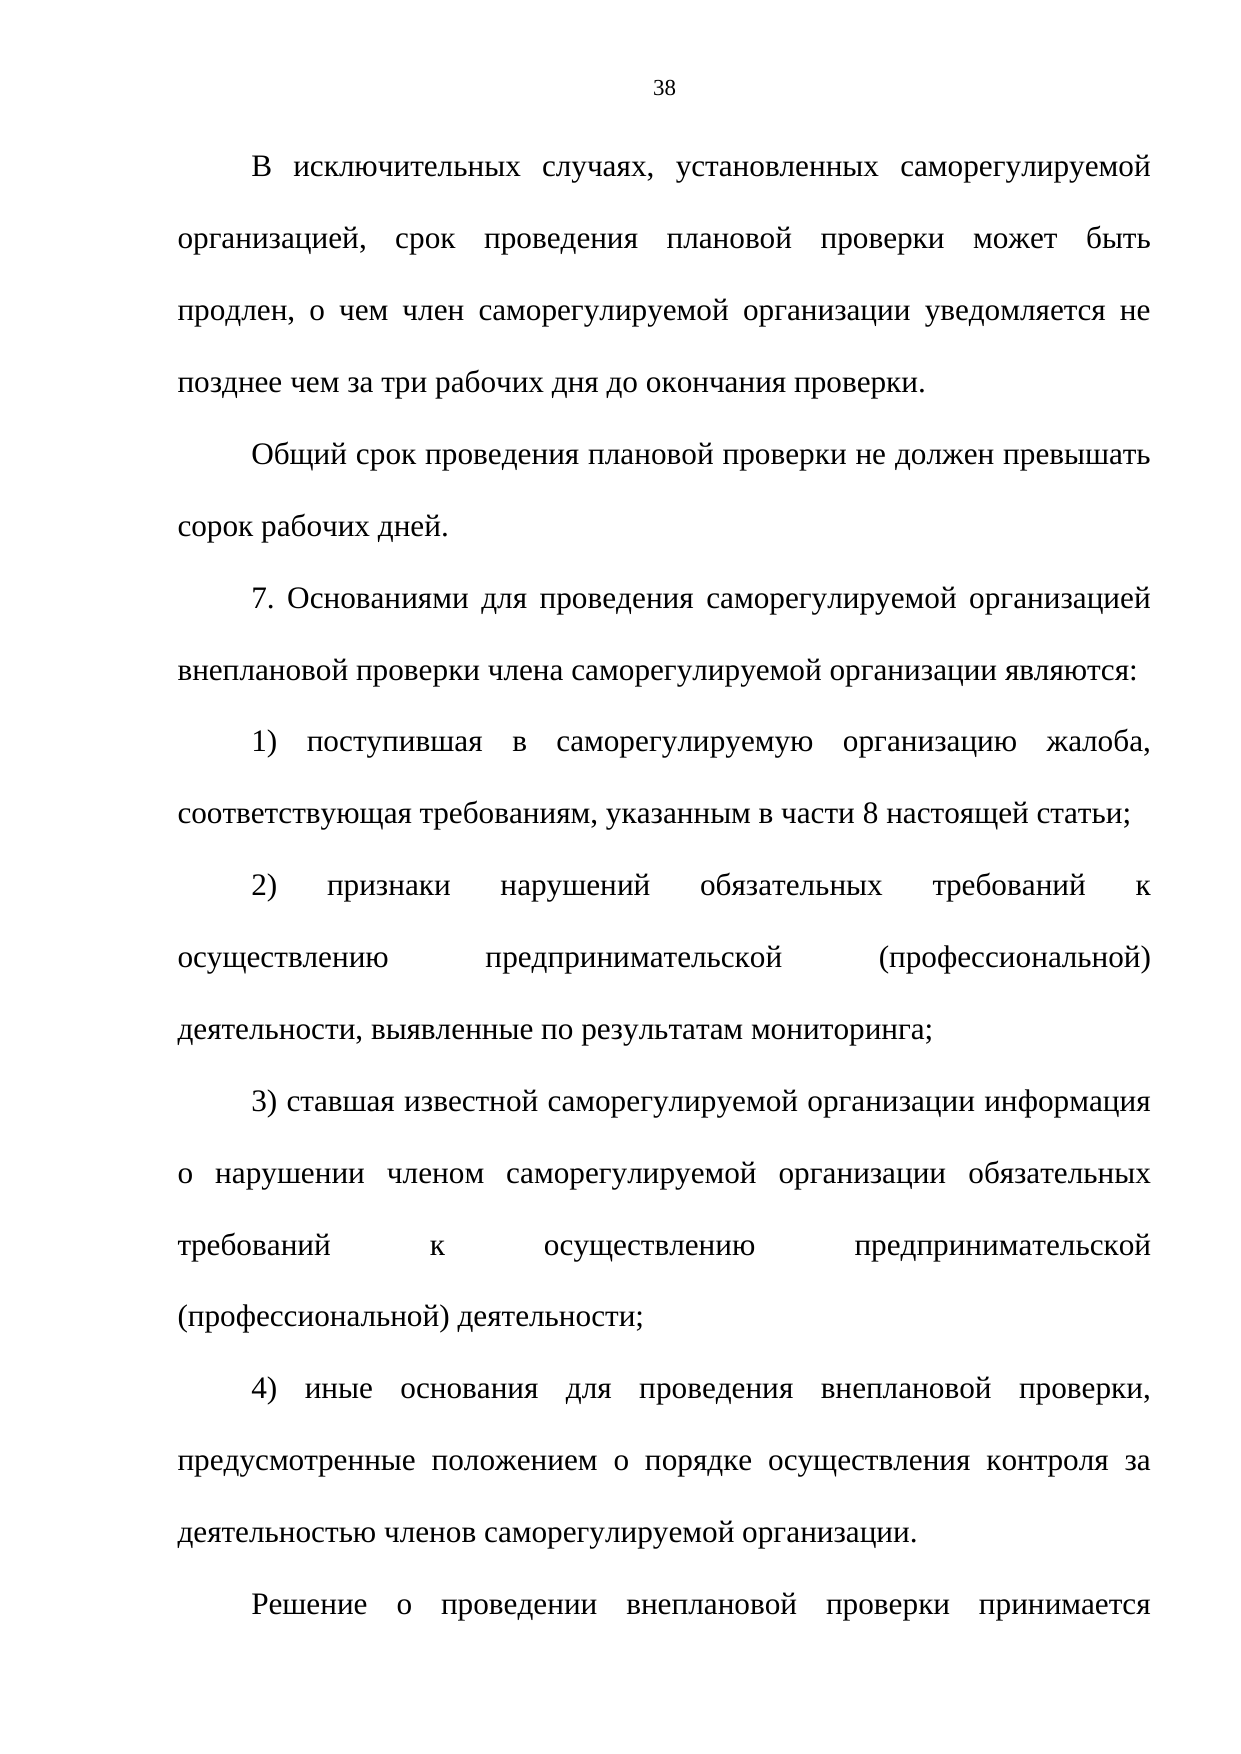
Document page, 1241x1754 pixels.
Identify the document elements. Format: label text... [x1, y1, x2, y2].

text 4) иные основания для проведения внеплановой проверки, предусмотренные положением о порядке осуществления контроля за деятельностью членов саморегулируемой организации. [177, 1369, 1152, 1549]
text Общий срок проведения плановой проверки не должен превышать сорок рабочих дней. [177, 435, 1152, 543]
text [177, 1585, 1152, 1621]
text 7. Основаниями для проведения саморегулируемой организацией внеплановой проверки члена саморегулируемой организации являются: [177, 579, 1152, 687]
text 2) признаки нарушений обязательных требований к осуществлению предпринимательской (профессиональной) деятельности, выявленные по результатам мониторинга; [177, 866, 1152, 1046]
text В исключительных случаях, установленных саморегулируемой организацией, срок проведения плановой проверки может быть продлен, о чем член саморегулируемой организации уведомляется не позднее чем за три рабочих дня до окончания проверки. [177, 148, 1152, 399]
text 3) ставшая известной саморегулируемой организации информация о нарушении членом саморегулируемой организации обязательных требований к осуществлению предпринимательской (профессиональной) деятельности; [177, 1082, 1152, 1334]
text 1) поступившая в саморегулируемую организацию жалоба, соответствующая требованиям, указанным в части 8 настоящей статьи; [177, 723, 1152, 831]
